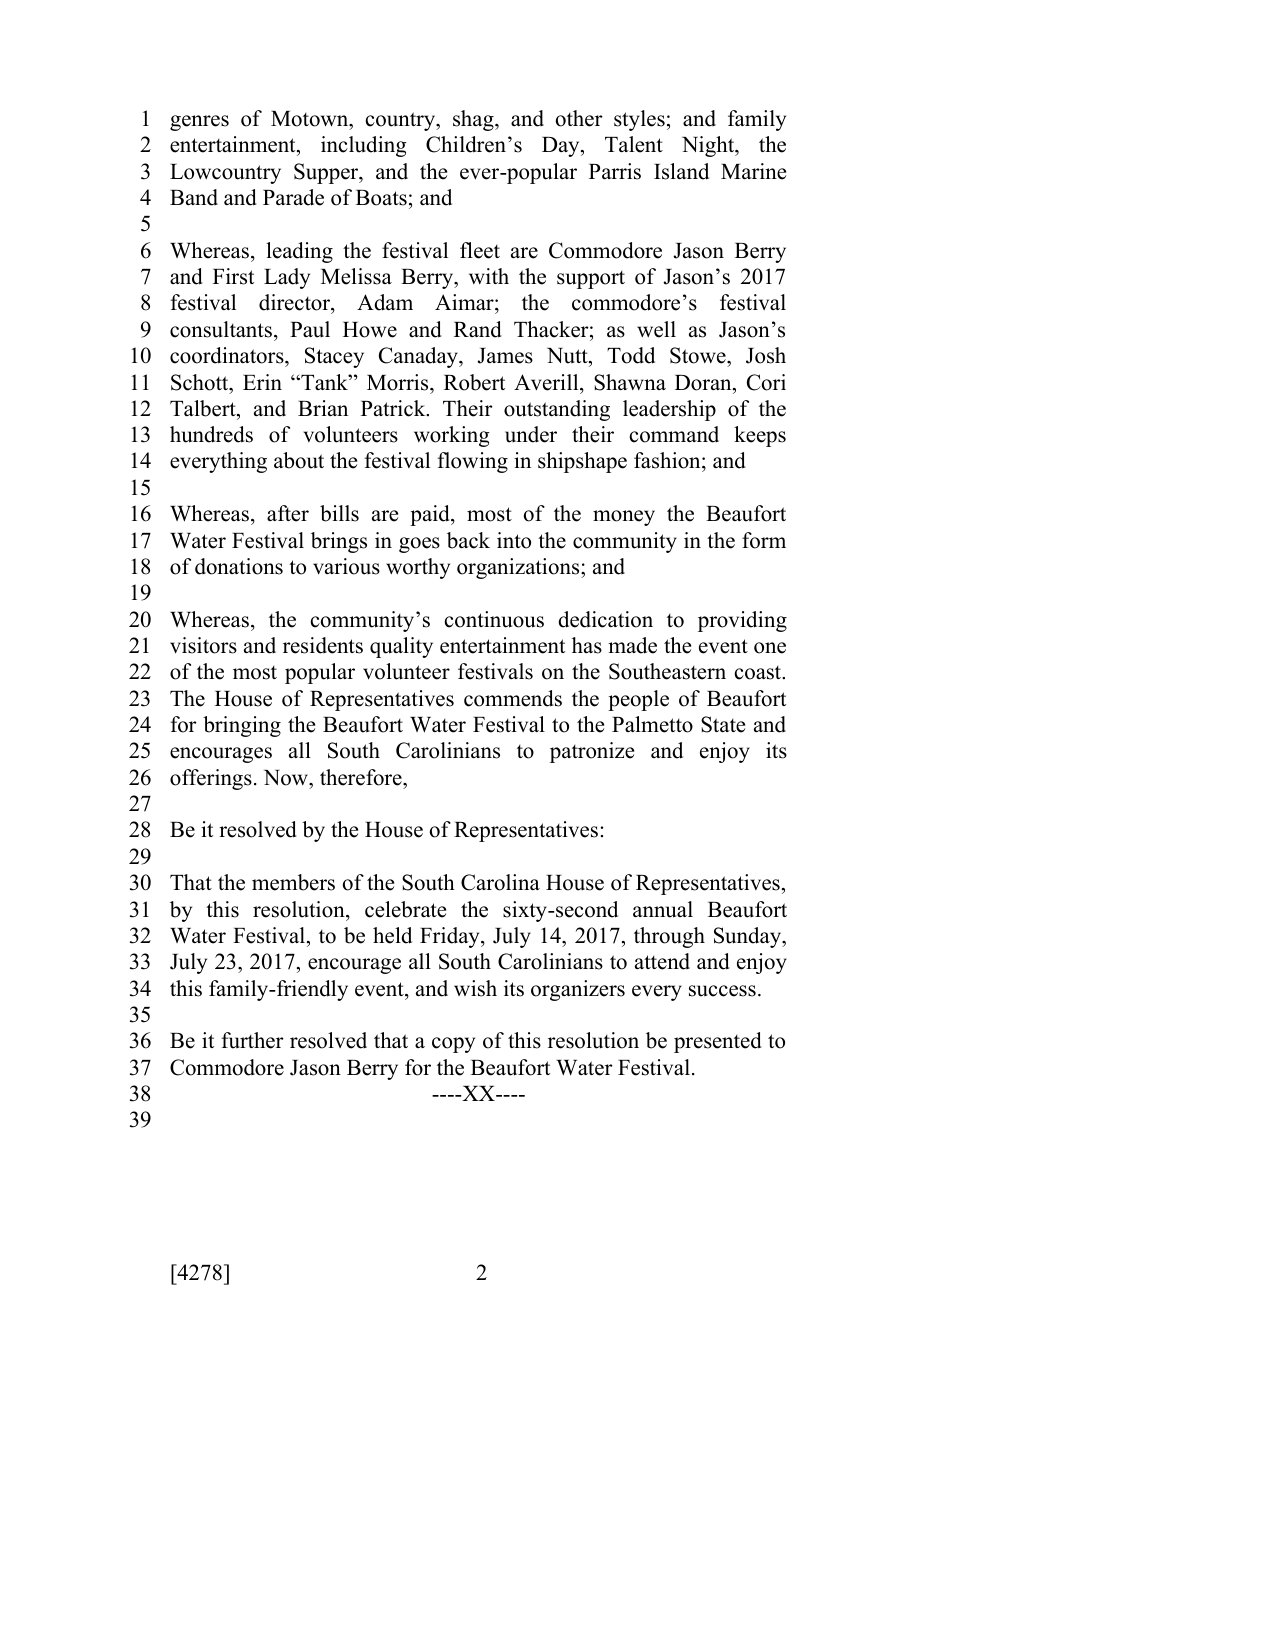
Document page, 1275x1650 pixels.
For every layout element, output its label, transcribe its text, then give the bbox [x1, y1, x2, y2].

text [169, 105, 787, 210]
text Be it resolved by the House of Representatives: [169, 817, 787, 843]
text Be it further resolved that a copy of this resolution be presented to Commodore Jason Berry for the Beaufort Water Festival. [169, 1027, 787, 1080]
text Whereas, the community’s continuous dedication to providing visitors and residents quality entertainment has made the event one of the most popular volunteer festivals on the Southeastern coast. The House of Representatives commends the people of Beaufort for bringing the Beaufort Water Festival to the Palmetto State and encourages all South Carolinians to patronize and enjoy its offerings. Now, therefore, [169, 606, 787, 790]
text That the members of the South Carolina House of Representatives, by this resolution, celebrate the sixty-second annual Beaufort Water Festival, to be held Friday, July 14, 2017, through Sunday, July 23, 2017, encourage all South Carolinians to attend and enjoy this family-friendly event, and wish its organizers every success. [169, 869, 787, 1001]
text Whereas, after bills are paid, most of the money the Beaufort Water Festival brings in goes back into the community in the form of donations to various worthy organizations; and [169, 500, 787, 579]
text Whereas, leading the festival fleet are Commodore Jason Berry and First Lady Melissa Berry, with the support of Jason’s 2017 festival director, Adam Aimar; the commodore’s festival consultants, Paul Howe and Rand Thacker; as well as Jason’s coordinators, Stacey Canaday, James Nutt, Todd Stowe, Josh Schott, Erin “Tank” Morris, Robert Averill, Shawna Doran, Cori Talbert, and Brian Patrick. Their outstanding leadership of the hundreds of volunteers working under their command keeps everything about the festival flowing in shipshape fashion; and [169, 237, 787, 474]
text ----XX---- [169, 1080, 787, 1106]
